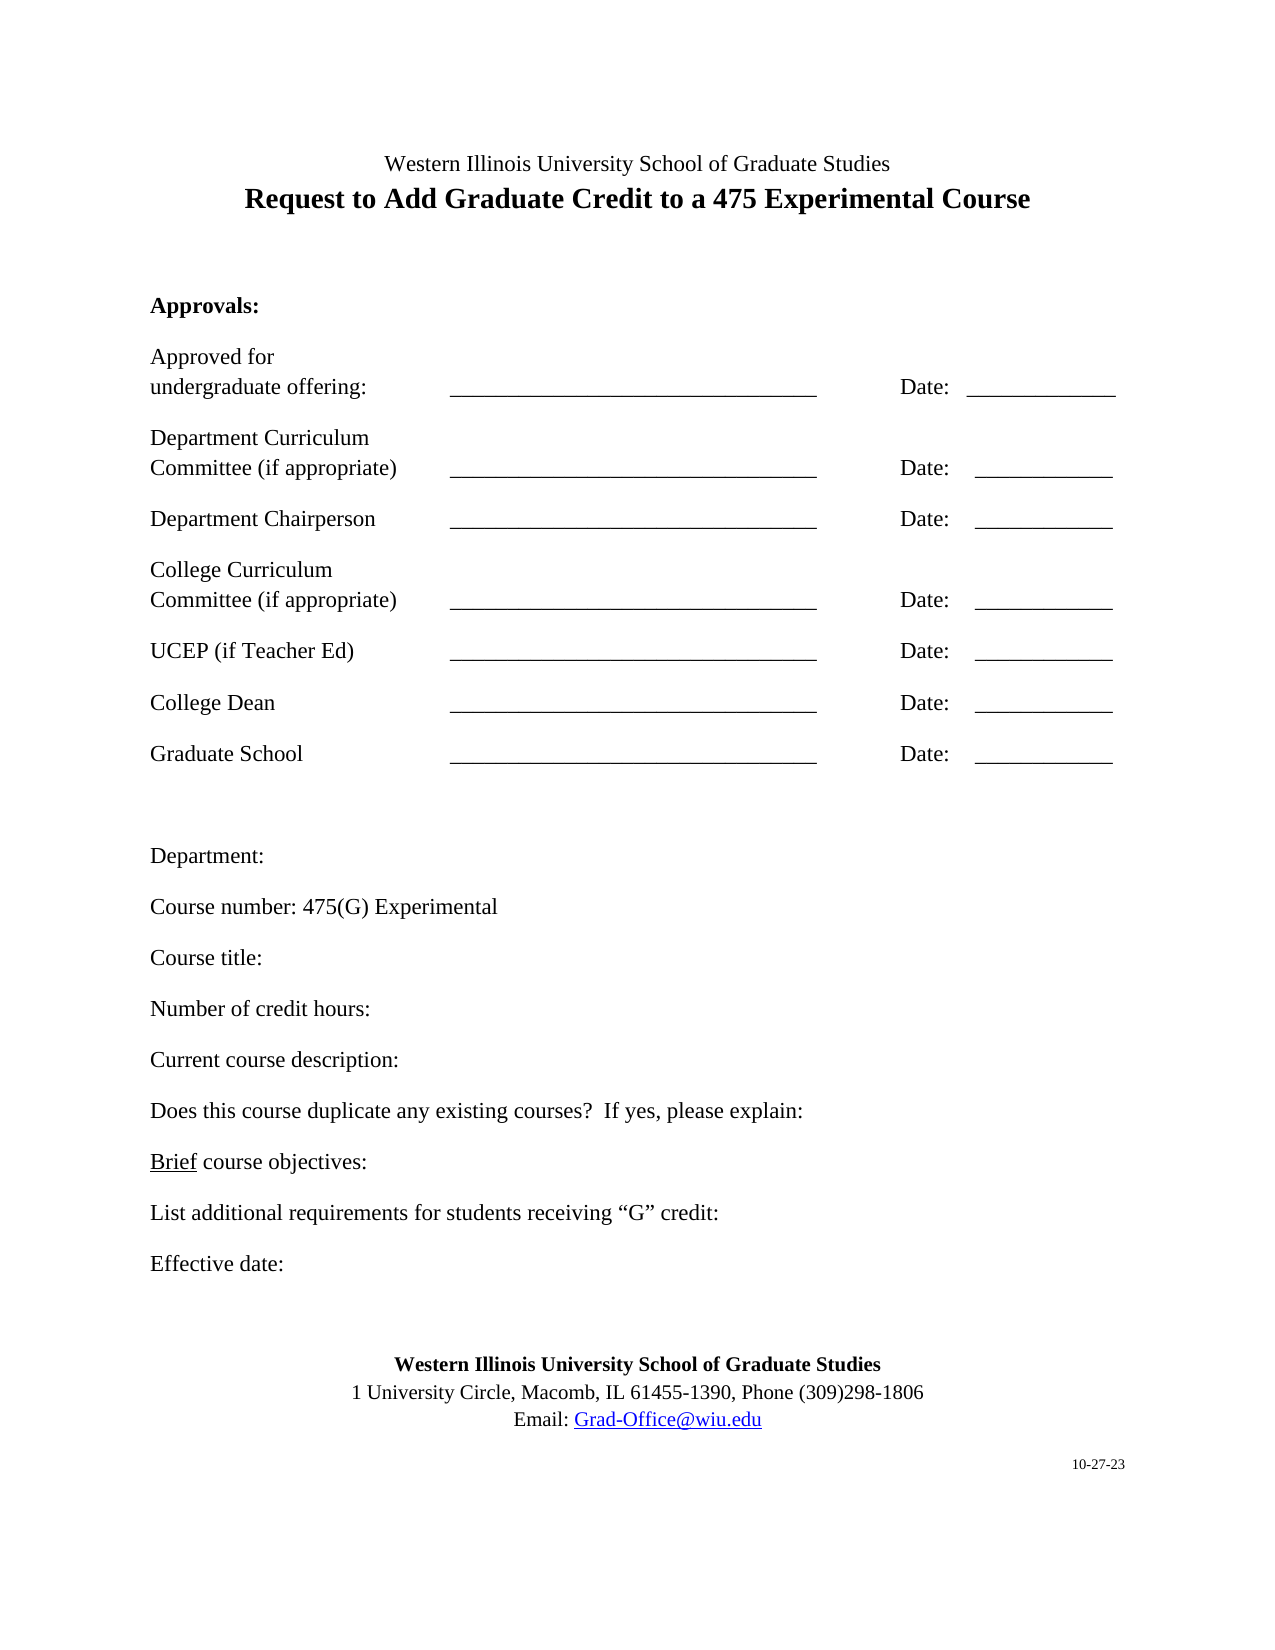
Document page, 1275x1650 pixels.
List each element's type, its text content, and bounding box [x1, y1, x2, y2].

text Approvals: [150, 292, 1125, 318]
text Course number: 475(G) Experimental [150, 893, 1125, 919]
text Current course description: [150, 1046, 1125, 1072]
text Department: [150, 842, 1125, 868]
text Does this course duplicate any existing courses? If yes, please explain: [150, 1097, 1125, 1123]
text College Dean ________________________________ Date: ____________ [150, 689, 1125, 715]
text College Curriculum Committee (if appropriate) ________________________________ Date: ____________ [150, 556, 1125, 613]
text Course title: [150, 944, 1125, 970]
text Approved for undergraduate offering: ________________________________ Date: _____________ [150, 343, 1125, 399]
text UCEP (if Teacher Ed) ________________________________ Date: ____________ [150, 638, 1125, 664]
text Graduate School ________________________________ Date: ____________ [150, 740, 1125, 766]
text List additional requirements for students receiving “G” credit: [150, 1199, 1125, 1225]
text 10-27-23 [150, 1456, 1125, 1473]
text Effective date: [150, 1250, 1125, 1276]
text Western Illinois University School of Graduate Studies Request to Add Graduate Credit to a 475 Experimental Course [150, 150, 1125, 215]
text Western Illinois University School of Graduate Studies 1 University Circle, Macomb, IL 61455-1390, Phone (309)298-1806 Email: Grad-Office@wiu.edu [150, 1352, 1125, 1431]
text Department Curriculum Committee (if appropriate) ________________________________ Date: ____________ [150, 424, 1125, 481]
text Number of credit hours: [150, 995, 1125, 1021]
text Brief course objectives: [150, 1148, 1125, 1174]
text Department Chairperson ________________________________ Date: ____________ [150, 505, 1125, 532]
